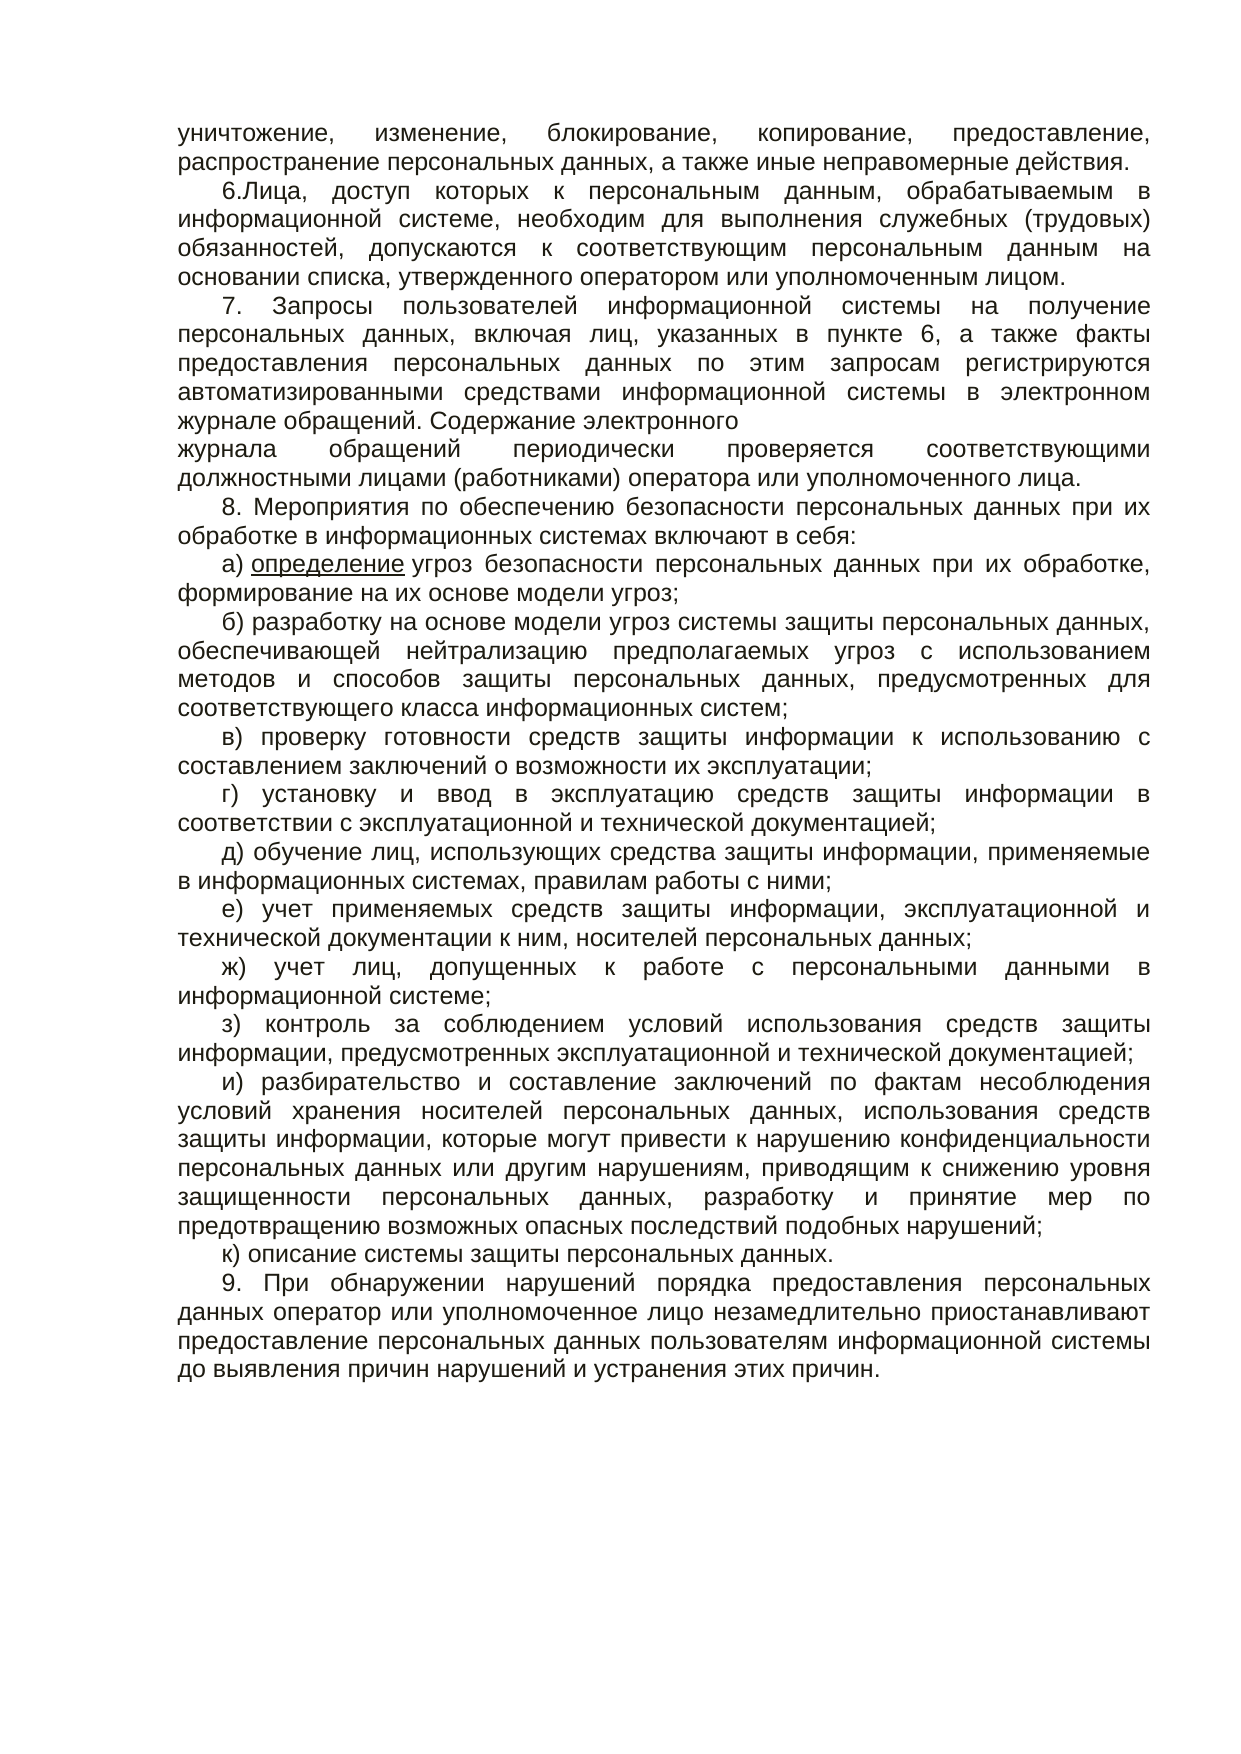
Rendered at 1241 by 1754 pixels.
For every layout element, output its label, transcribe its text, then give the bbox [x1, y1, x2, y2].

text журнала обращений периодически проверяется соответствующими должностными лицами (работниками) оператора или уполномоченного лица. [177, 434, 1152, 492]
text 8. Мероприятия по обеспечению безопасности персональных данных при их обработке в информационных системах включают в себя: [177, 492, 1152, 549]
text а) определение угроз безопасности персональных данных при их обработке, формирование на их основе модели угроз; [177, 549, 1152, 607]
text г) установку и ввод в эксплуатацию средств защиты информации в соответствии с эксплуатационной и технической документацией; [177, 779, 1152, 837]
text д) обучение лиц, использующих средства защиты информации, применяемые в информационных системах, правилам работы с ними; [177, 837, 1152, 894]
text 7. Запросы пользователей информационной системы на получение персональных данных, включая лиц, указанных в пункте 6, а также факты предоставления персональных данных по этим запросам регистрируются автоматизированными средствами информационной системы в электронном журнале обращений. Содержание электронного [177, 291, 1152, 434]
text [177, 118, 1152, 176]
text ж) учет лиц, допущенных к работе с персональными данными в информационной системе; [177, 952, 1152, 1009]
text 6.Лица, доступ которых к персональным данным, обрабатываемым в информационной системе, необходим для выполнения служебных (трудовых) обязанностей, допускаются к соответствующим персональным данным на основании списка, утвержденного оператором или уполномоченным лицом. [177, 176, 1152, 291]
text в) проверку готовности средств защиты информации к использованию с составлением заключений о возможности их эксплуатации; [177, 722, 1152, 779]
text к) описание системы защиты персональных данных. [177, 1239, 1152, 1268]
text б) разработку на основе модели угроз системы защиты персональных данных, обеспечивающей нейтрализацию предполагаемых угроз с использованием методов и способов защиты персональных данных, предусмотренных для соответствующего класса информационных систем; [177, 607, 1152, 722]
text з) контроль за соблюдением условий использования средств защиты информации, предусмотренных эксплуатационной и технической документацией; [177, 1009, 1152, 1067]
text е) учет применяемых средств защиты информации, эксплуатационной и технической документации к ним, носителей персональных данных; [177, 894, 1152, 952]
text и) разбирательство и составление заключений по фактам несоблюдения условий хранения носителей персональных данных, использования средств защиты информации, которые могут привести к нарушению конфиденциальности персональных данных или другим нарушениям, приводящим к снижению уровня защищенности персональных данных, разработку и принятие мер по предотвращению возможных опасных последствий подобных нарушений; [177, 1067, 1152, 1239]
text 9. При обнаружении нарушений порядка предоставления персональных данных оператор или уполномоченное лицо незамедлительно приостанавливают предоставление персональных данных пользователям информационной системы до выявления причин нарушений и устранения этих причин. [177, 1268, 1152, 1383]
